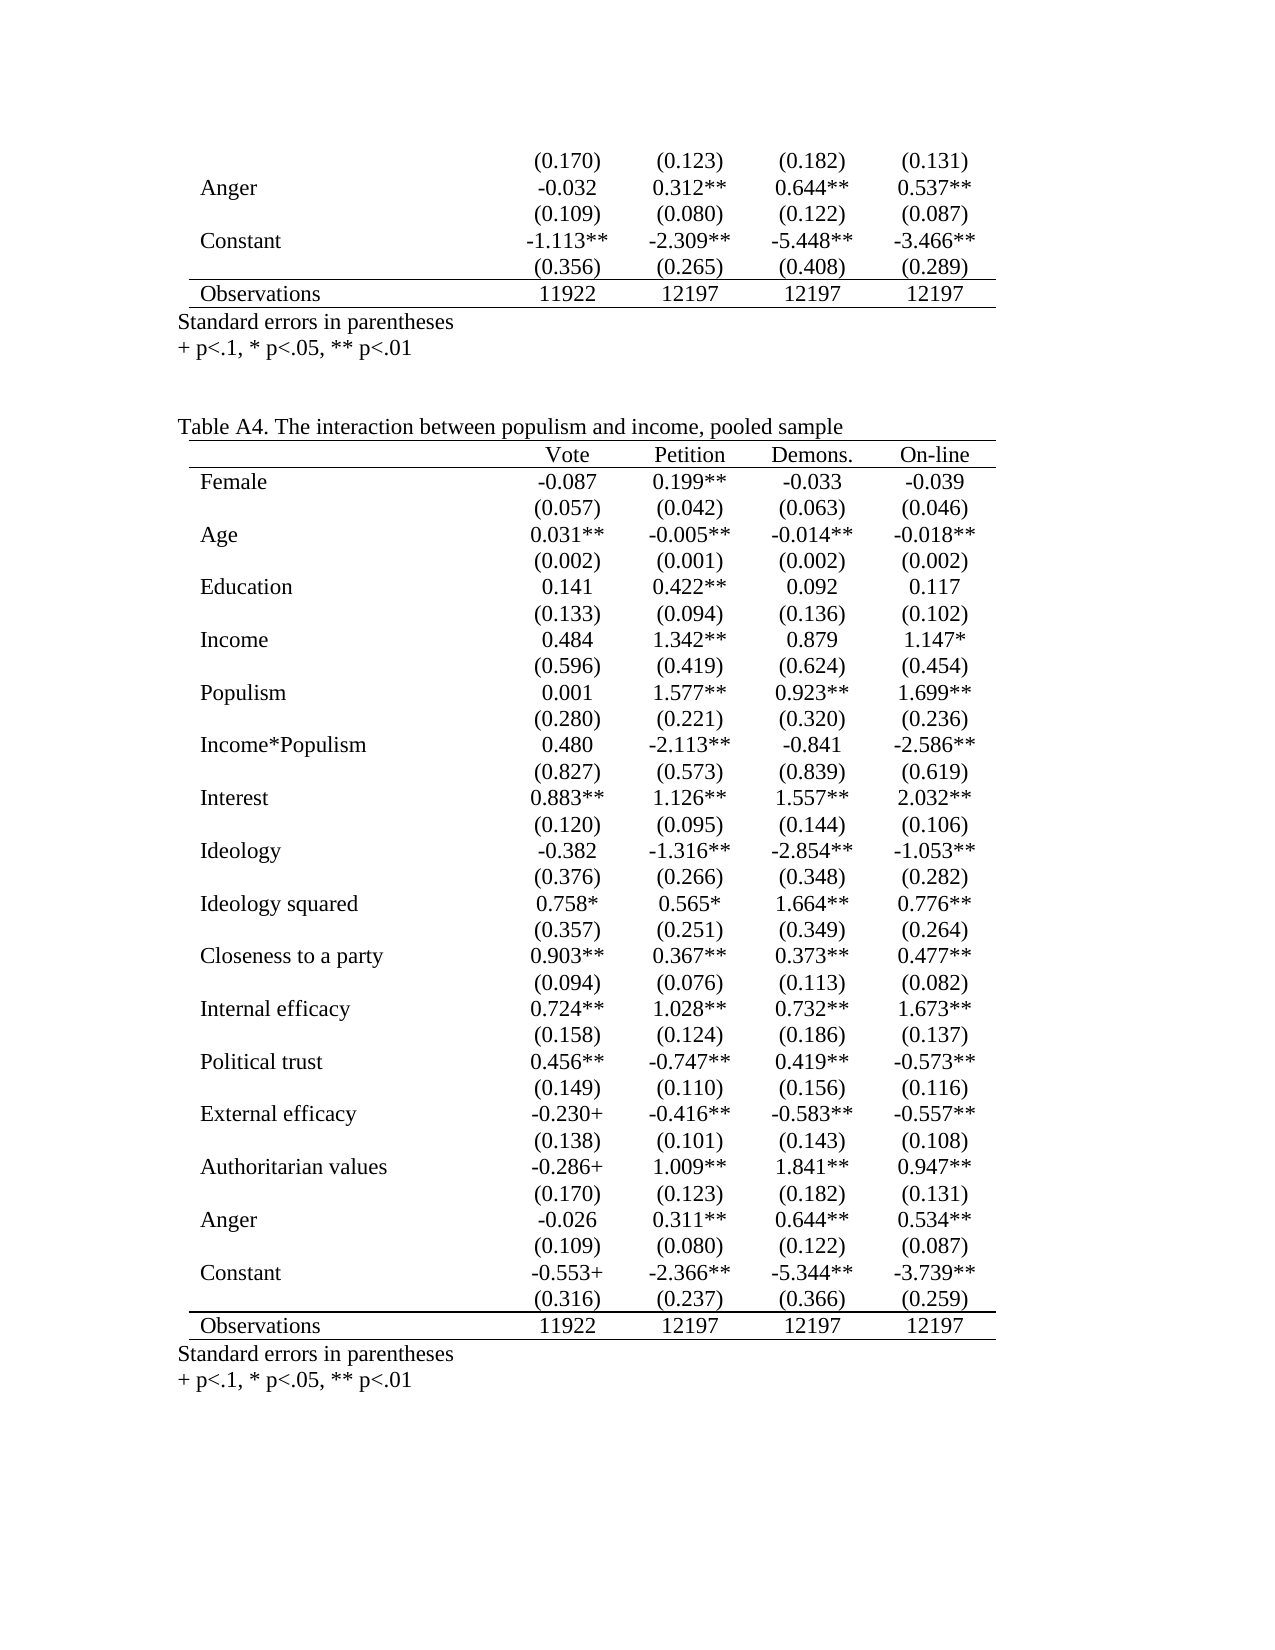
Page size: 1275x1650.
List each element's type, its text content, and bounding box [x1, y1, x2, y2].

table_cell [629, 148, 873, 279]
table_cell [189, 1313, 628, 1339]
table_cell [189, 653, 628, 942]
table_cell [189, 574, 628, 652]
text Table A4. The interaction between populism and income, pooled sample [177, 413, 1098, 439]
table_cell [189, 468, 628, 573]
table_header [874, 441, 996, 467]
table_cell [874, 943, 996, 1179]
text + p<.1, * p<.05, ** p<.01 [177, 334, 1098, 361]
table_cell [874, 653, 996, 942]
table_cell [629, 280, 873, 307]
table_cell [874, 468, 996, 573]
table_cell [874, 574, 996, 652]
text + p<.1, * p<.05, ** p<.01 [177, 1366, 1098, 1392]
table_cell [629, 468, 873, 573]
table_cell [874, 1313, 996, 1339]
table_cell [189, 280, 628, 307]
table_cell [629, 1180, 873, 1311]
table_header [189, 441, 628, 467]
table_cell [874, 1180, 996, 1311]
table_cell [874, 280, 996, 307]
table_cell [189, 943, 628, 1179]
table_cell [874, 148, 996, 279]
text Standard errors in parentheses [177, 308, 1098, 334]
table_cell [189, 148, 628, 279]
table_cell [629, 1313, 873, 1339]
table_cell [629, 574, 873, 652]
text Standard errors in parentheses [177, 1340, 1098, 1366]
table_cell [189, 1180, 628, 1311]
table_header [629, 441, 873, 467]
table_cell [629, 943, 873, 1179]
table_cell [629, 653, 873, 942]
